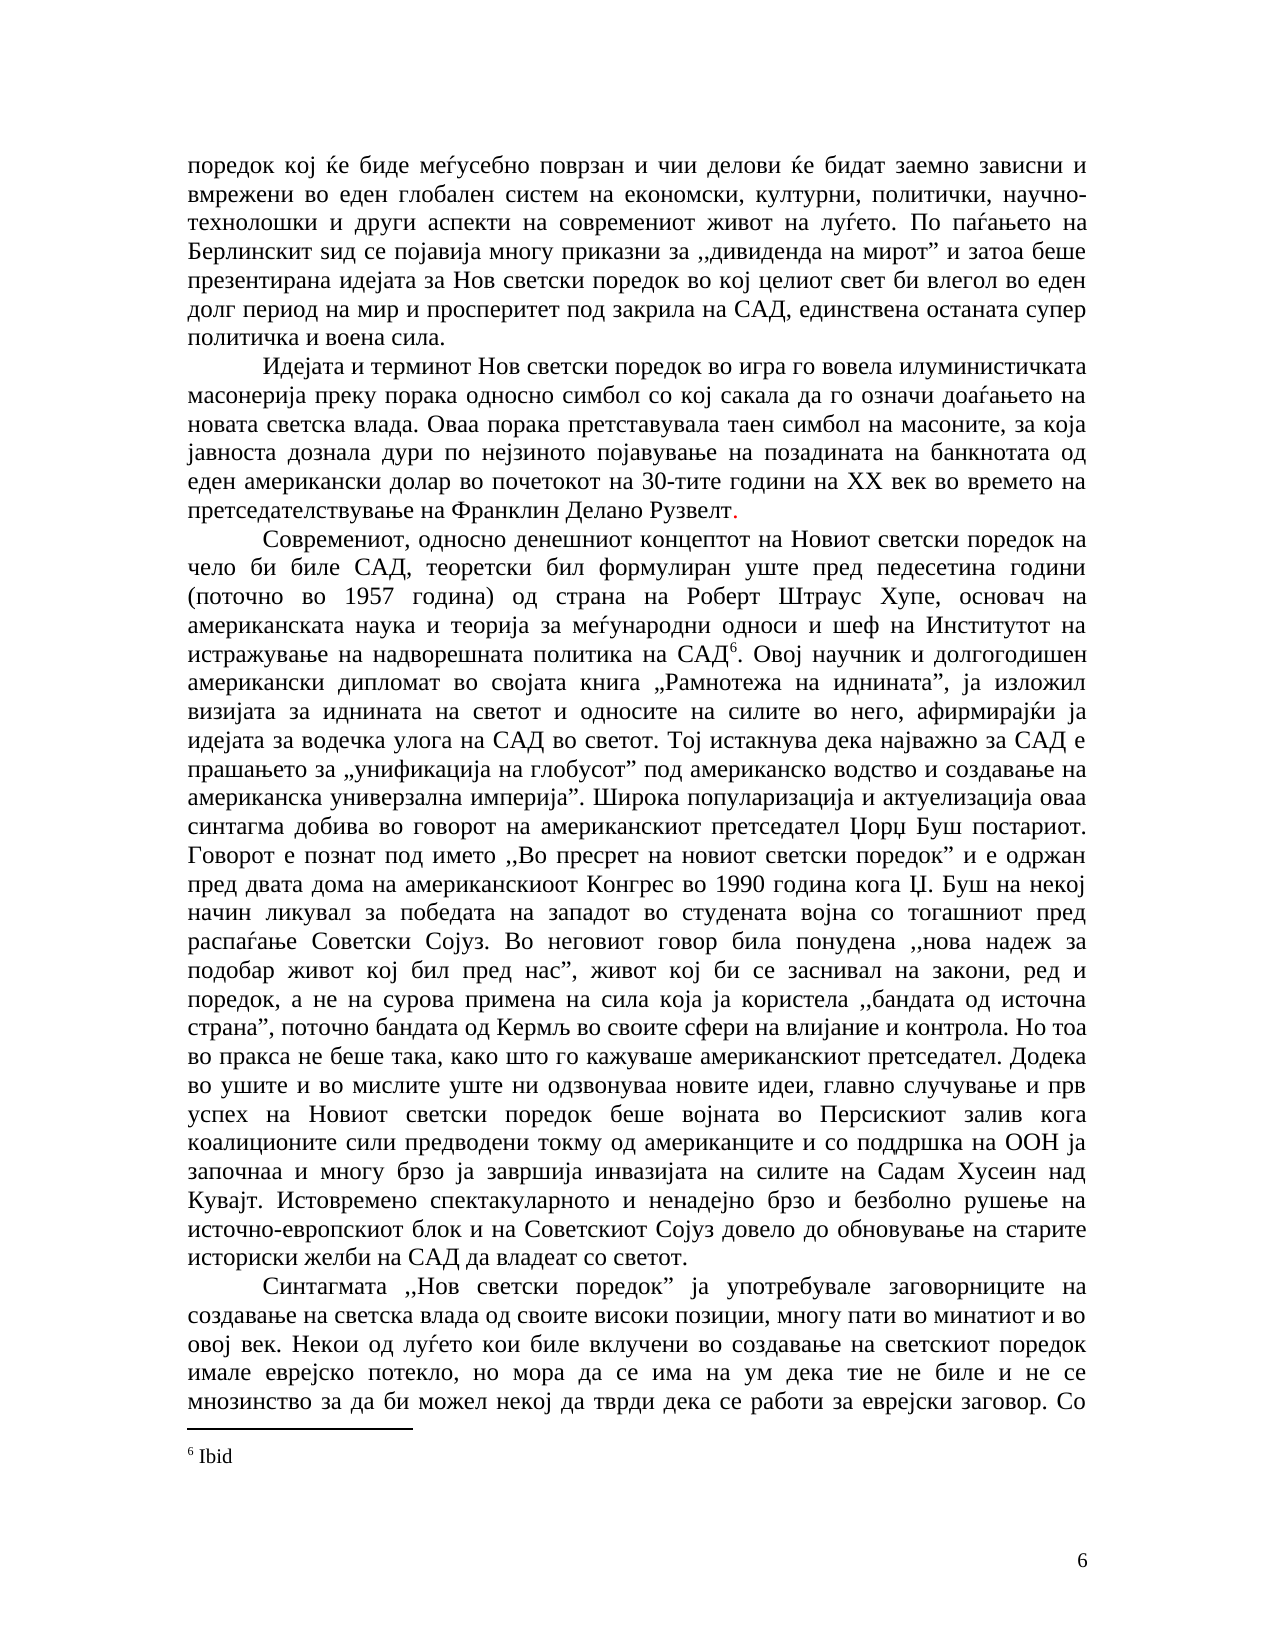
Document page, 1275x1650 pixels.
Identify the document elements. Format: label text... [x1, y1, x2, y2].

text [187, 150, 1087, 351]
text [187, 1271, 1087, 1415]
text Идејата и терминот Нов светски поредок во игра го вовела илуминистичката масонерија преку порака односно симбол со кој сакала да го означи доаѓањето на новата светска влада. Оваа порака претставувала таен симбол на масоните, за која јавноста дознала дури по нејзиното појавување на позадината на банкнотата од еден американски долар во почетокот на 30-тите години на ХХ век во времето на претседателствување на Франклин Делано Рузвелт. [187, 351, 1087, 524]
text Современиот, односно денешниот концептот на Новиот светски поредок на чело би биле САД, теоретски бил формулиран уште пред педесетина години (поточно во 1957 година) од страна на Роберт Штраус Хупе, основач на американската наука и теорија за меѓународни односи и шеф на Институтот на истражување на надворешната политика на САД. Овој научник и долгогодишен американски дипломат во својата книга „Рамнотежа на иднината”, ја изложил визијата за иднината на светот и односите на силите во него, афирмирајќи ја идејата за водечка улога на САД во светот. Тој истакнува дека најважно за САД е прашањето за „унификација на глобусот” под американско водство и создавање на американска универзална империја”. Широка популаризација и актуелизација оваа синтагма добива во говорот на американскиот претседател Џорџ Буш постариот. Говорот е познат под името ,,Во пресрет на новиот светски поредок” и е одржан пред двата дома на американскиоот Конгрес во 1990 година кога Џ. Буш на некој начин ликувал за победата на западот во студената војна со тогашниот пред распаѓање Советски Сојуз. Во неговиот говор била понудена ,,нова надеж за подобар живот кој бил пред нас”, живот кој би се заснивал на закони, ред и поредок, а не на сурова примена на сила која ја користела ,,бандата од источна страна”, поточно бандата од Кермљ во своите сфери на влијание и контрола. Но тоа во пракса не беше така, како што го кажуваше американскиот претседател. Додека во ушите и во мислите уште ни одзвонуваа новите идеи, главно случување и прв успех на Новиот светски поредок беше војната во Персискиот залив кога коалиционите сили предводени токму од американците и со поддршка на ООН ја започнаа и многу брзо ја завршија инвазијата на силите на Садам Хусеин над Кувајт. Истовремено спектакуларното и ненадејно брзо и безболно рушење на источно-европскиот блок и на Советскиот Сојуз довело до обновување на старите историски желби на САД да владеат со светот. [187, 524, 1087, 1271]
